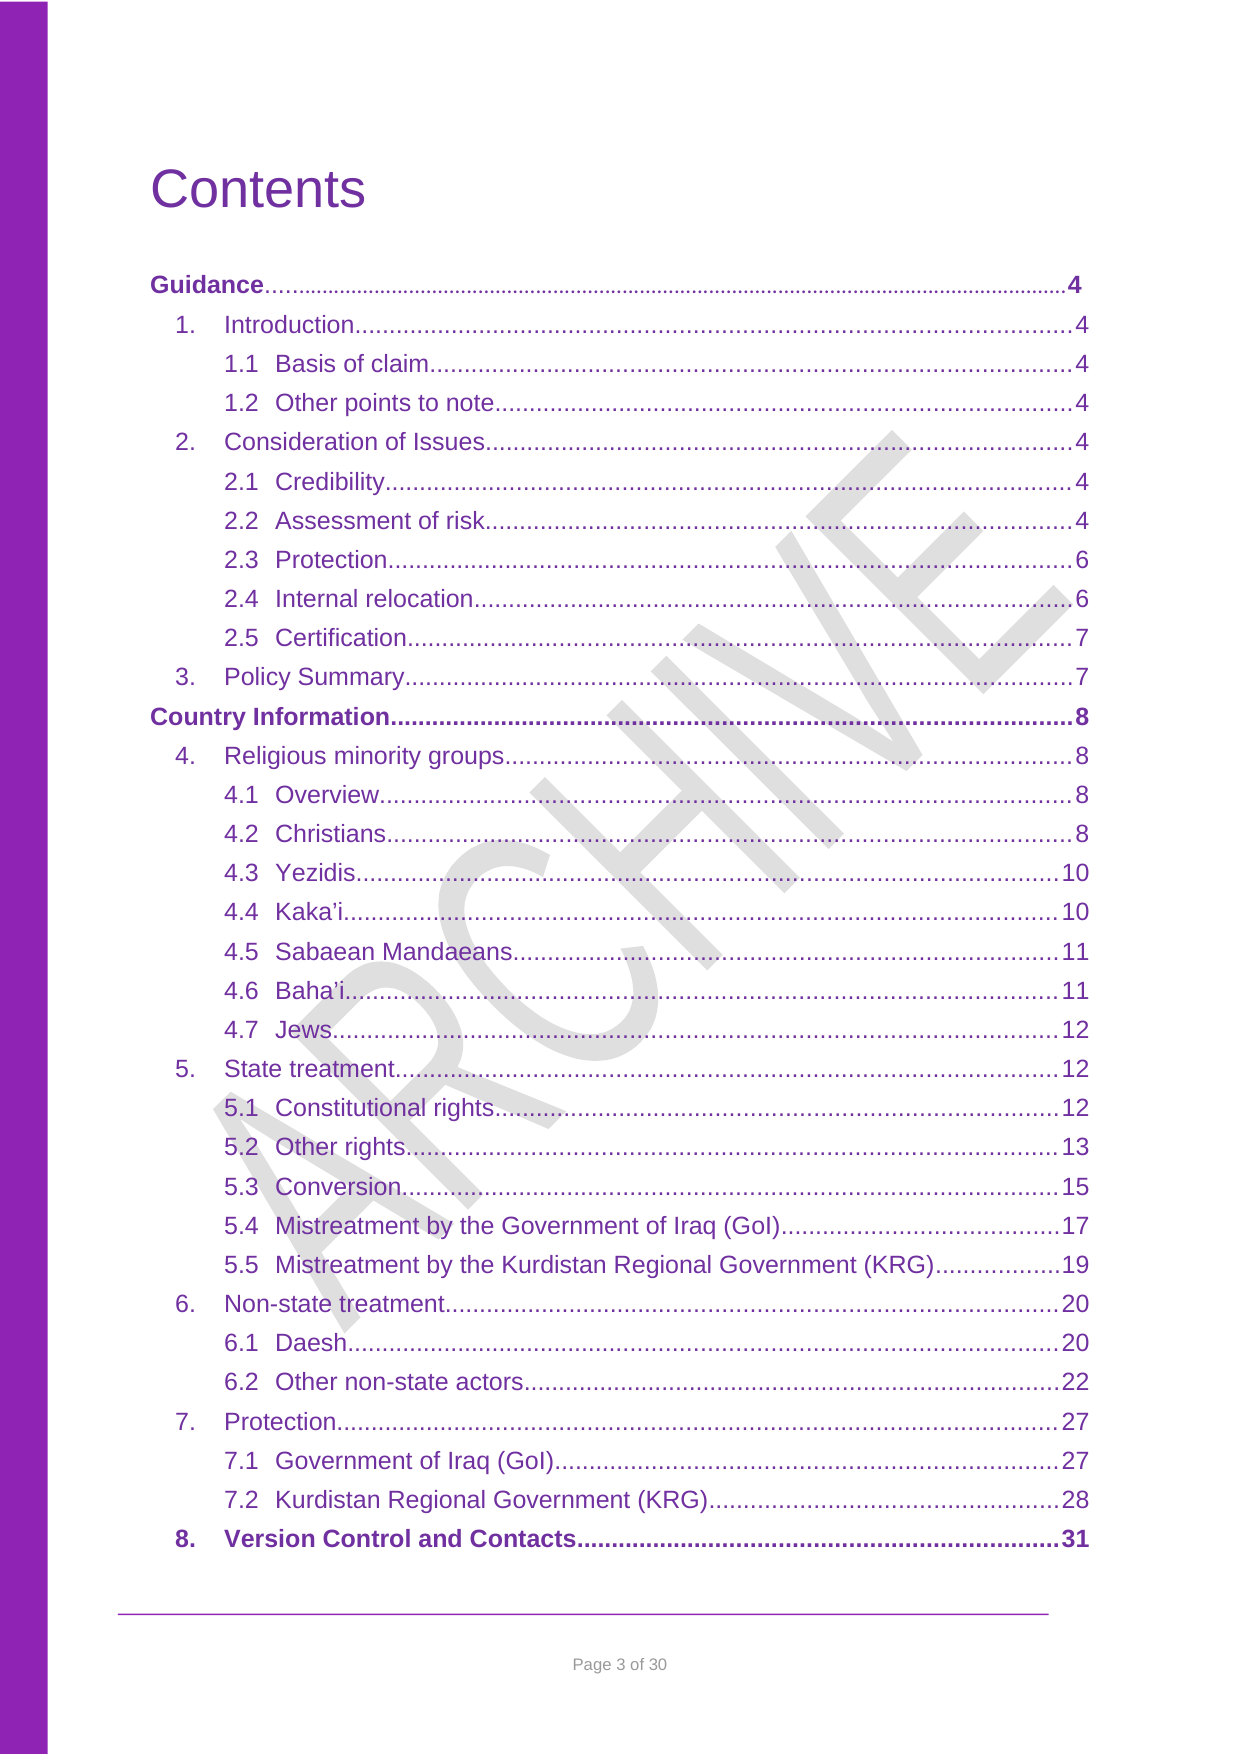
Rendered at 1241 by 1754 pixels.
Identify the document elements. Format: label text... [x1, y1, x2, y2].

text 2.3 Protection 6 [224, 545, 1090, 573]
text 4.5 Sabaean Mandaeans 11 [224, 936, 1090, 965]
text 1. Introduction 4 [175, 310, 1090, 338]
text 4.2 Christians 8 [224, 819, 1090, 848]
text 5.2 Other rights 13 [224, 1132, 1090, 1161]
text 1.2 Other points to note 4 [224, 388, 1090, 417]
text 4.7 Jews 12 [224, 1015, 1090, 1043]
text 7.2 Kurdistan Regional Government (KRG) 28 [224, 1485, 1090, 1513]
subtitle Contents [150, 156, 1090, 218]
text 2.5 Certification 7 [224, 623, 1090, 652]
text Guidance..........................................................................................................................................4 [150, 270, 1090, 299]
text 2. Consideration of Issues 4 [175, 427, 1090, 456]
text 4.4 Kaka’i 10 [224, 897, 1090, 926]
text 8. Version Control and Contacts 31 [175, 1524, 1090, 1553]
text 5.1 Constitutional rights 12 [224, 1093, 1090, 1122]
text 4. Religious minority groups 8 [175, 741, 1090, 769]
text 2.2 Assessment of risk 4 [224, 506, 1090, 534]
text 4.6 Baha’i 11 [224, 976, 1090, 1004]
text 5.5 Mistreatment by the Kurdistan Regional Government (KRG) 19 [224, 1250, 1090, 1278]
text 4.1 Overview 8 [224, 780, 1090, 808]
text 6. Non-state treatment 20 [175, 1289, 1090, 1318]
text 7. Protection 27 [175, 1406, 1090, 1435]
text 5.4 Mistreatment by the Government of Iraq (GoI) 17 [224, 1211, 1090, 1239]
text 4.3 Yezidis 10 [224, 858, 1090, 887]
text 5. State treatment 12 [175, 1054, 1090, 1083]
text 3. Policy Summary 7 [175, 662, 1090, 691]
text Country Information 8 [150, 701, 1090, 730]
text 2.4 Internal relocation 6 [224, 584, 1090, 613]
text 6.1 Daesh 20 [224, 1328, 1090, 1357]
text 5.3 Conversion 15 [224, 1171, 1090, 1200]
text 7.1 Government of Iraq (GoI) 27 [224, 1446, 1090, 1474]
text 2.1 Credibility 4 [224, 466, 1090, 495]
text 1.1 Basis of claim 4 [224, 349, 1090, 378]
text 6.2 Other non-state actors 22 [224, 1367, 1090, 1396]
